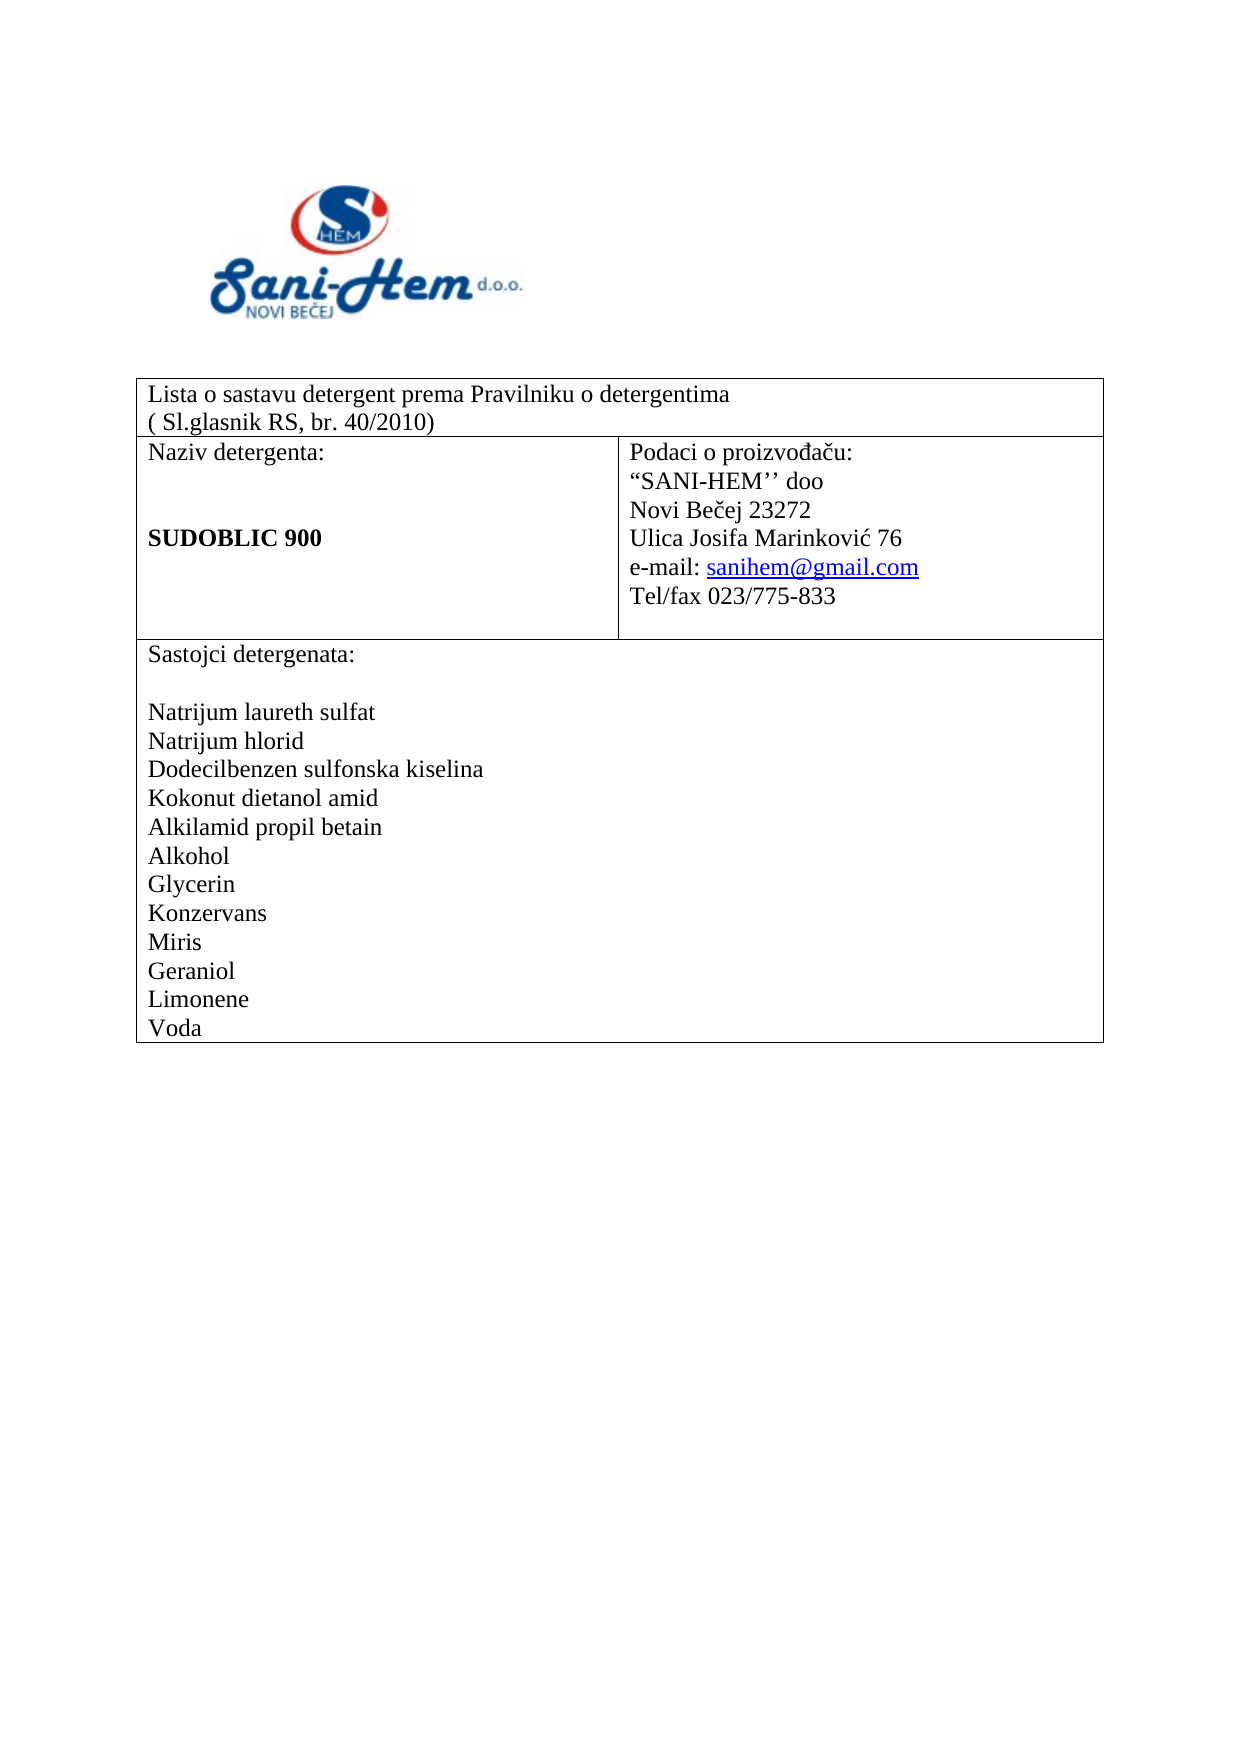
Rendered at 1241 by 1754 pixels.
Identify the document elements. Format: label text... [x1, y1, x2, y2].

table_cell Podaci o proizvođaču: “SANI-HEM’’ doo Novi Bečej 23272 Ulica Josifa Marinković 76 e-mail: sanihem@gmail.com Tel/fax 023/775-833 [619, 437, 1103, 638]
table_header Lista o sastavu detergent prema Pravilniku o detergentima ( Sl.glasnik RS, br. 40/2010) [137, 379, 1103, 436]
table_cell Naziv detergenta: SUDOBLIC 900 [137, 437, 618, 638]
table_cell Sastojci detergenata: Natrijum laureth sulfat Natrijum hlorid Dodecilbenzen sulfonska kiselina Kokonut dietanol amid Alkilamid propil betain Alkohol Glycerin Konzervans Miris Geraniol Limonene Voda [137, 640, 1103, 1042]
picture [210, 185, 523, 319]
